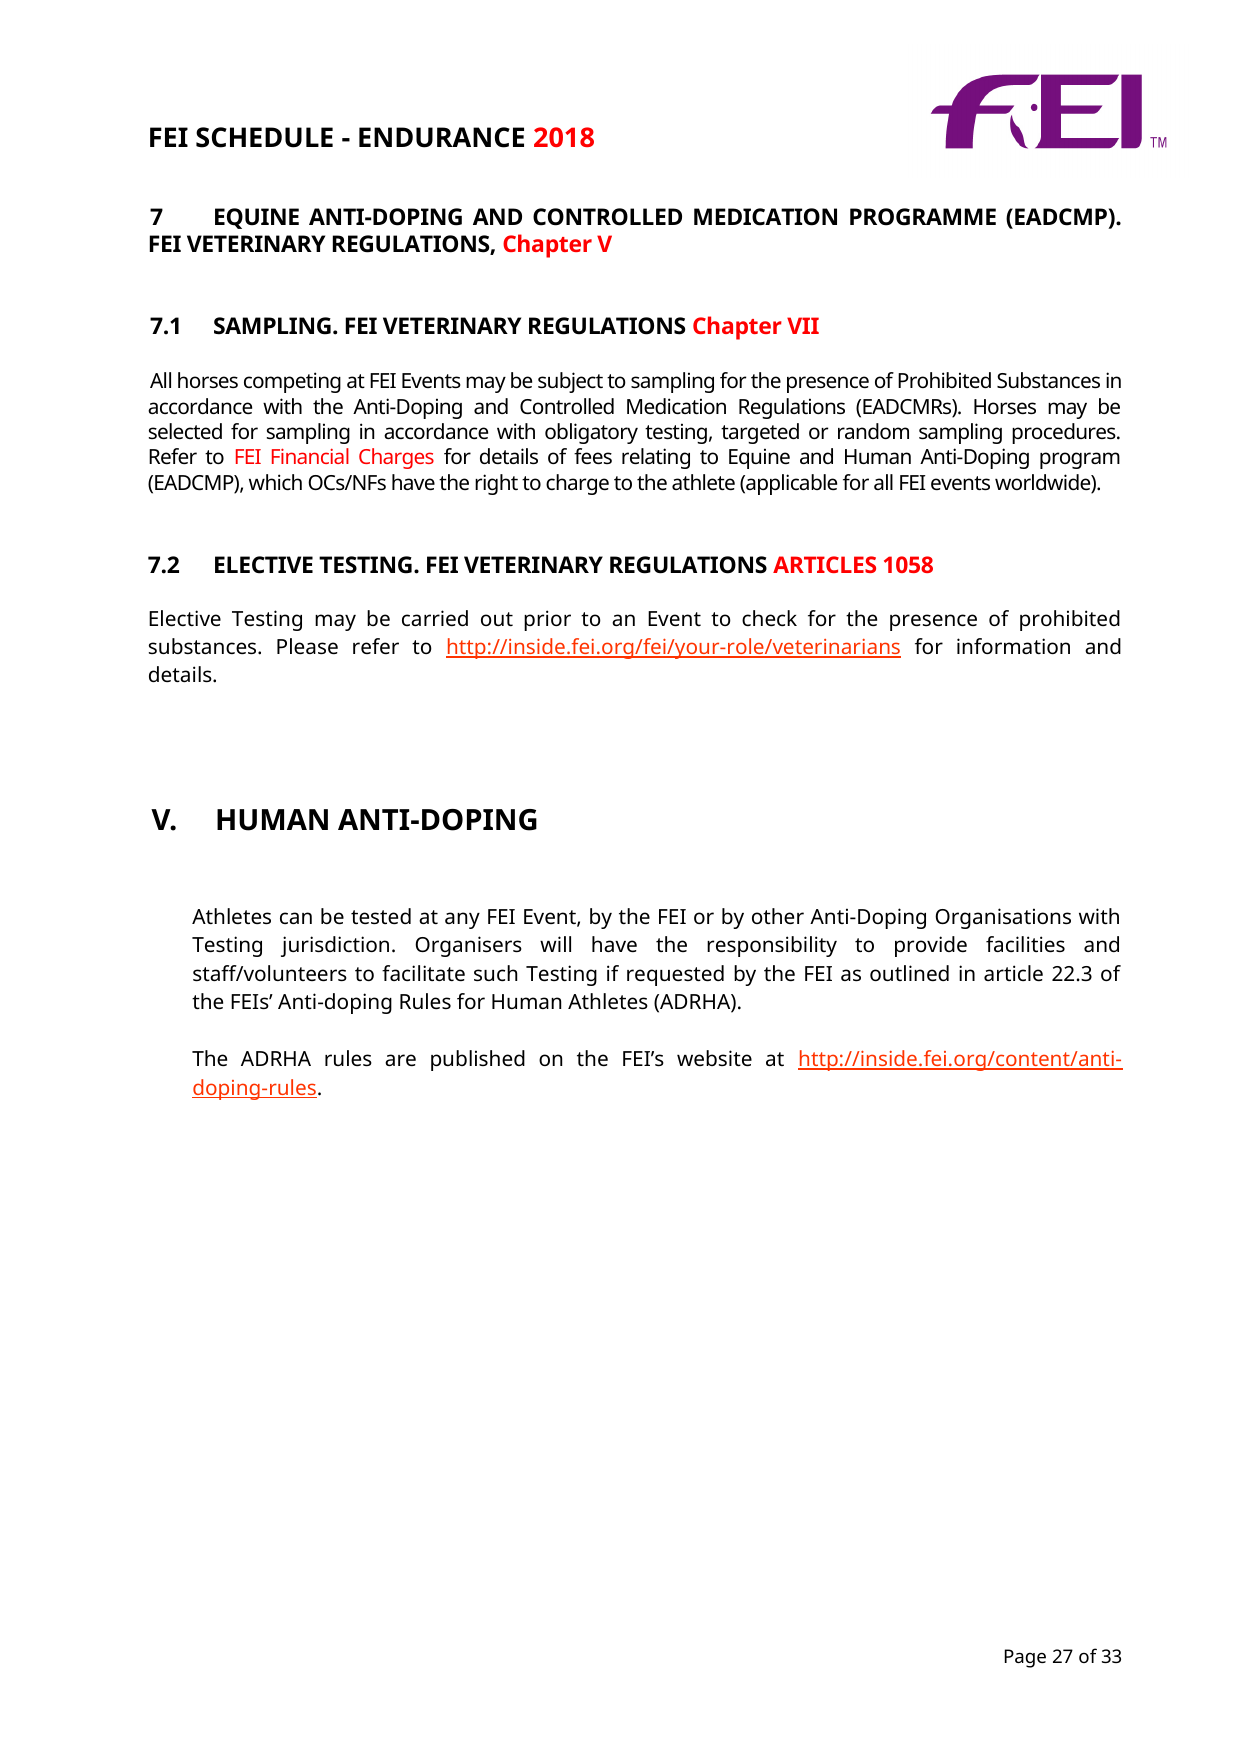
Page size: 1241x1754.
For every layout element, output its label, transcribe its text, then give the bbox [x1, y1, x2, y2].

subtitle EQUINE ANTI-DOPING AND CONTROLLED MEDICATION PROGRAMME (EADCMP). FEI VETERINARY REGULATIONS, Chapter V [148, 203, 1122, 258]
list All horses competing at FEI Events may be subject to sampling for the presence of Prohibited Substances in accordance with the Anti-Doping and Controlled Medication Regulations (EADCMRs). Horses may be selected for sampling in accordance with obligatory testing, targeted or random sampling procedures. Refer to FEI Financial Charges for details of fees relating to Equine and Human Anti-Doping program (EADCMP), which OCs/NFs have the right to charge to the athlete (applicable for all FEI events worldwide). [148, 369, 1122, 495]
subtitle ELECTIVE TESTING. FEI VETERINARY REGULATIONS ARTICLES 1058 [148, 552, 1122, 579]
text The ADRHA rules are published on the FEI’s website at http://inside.fei.org/content/anti-doping-rules. [192, 1044, 1122, 1101]
text Athletes can be tested at any FEI Event, by the FEI or by other Anti-Doping Organisations with Testing jurisdiction. Organisers will have the responsibility to provide facilities and staff/volunteers to facilitate such Testing if requested by the FEI as outlined in article 22.3 of the FEIs’ Anti-doping Rules for Human Athletes (ADRHA). [192, 902, 1122, 1016]
subtitle HUMAN ANTI-DOPING [177, 799, 1122, 839]
subtitle SAMPLING. FEI VETERINARY REGULATIONS Chapter VII [148, 313, 1122, 340]
text Elective Testing may be carried out prior to an Event to check for the presence of prohibited substances. Please refer to http://inside.fei.org/fei/your-role/veterinarians for information and details. [148, 604, 1122, 689]
picture [904, 44, 1193, 178]
